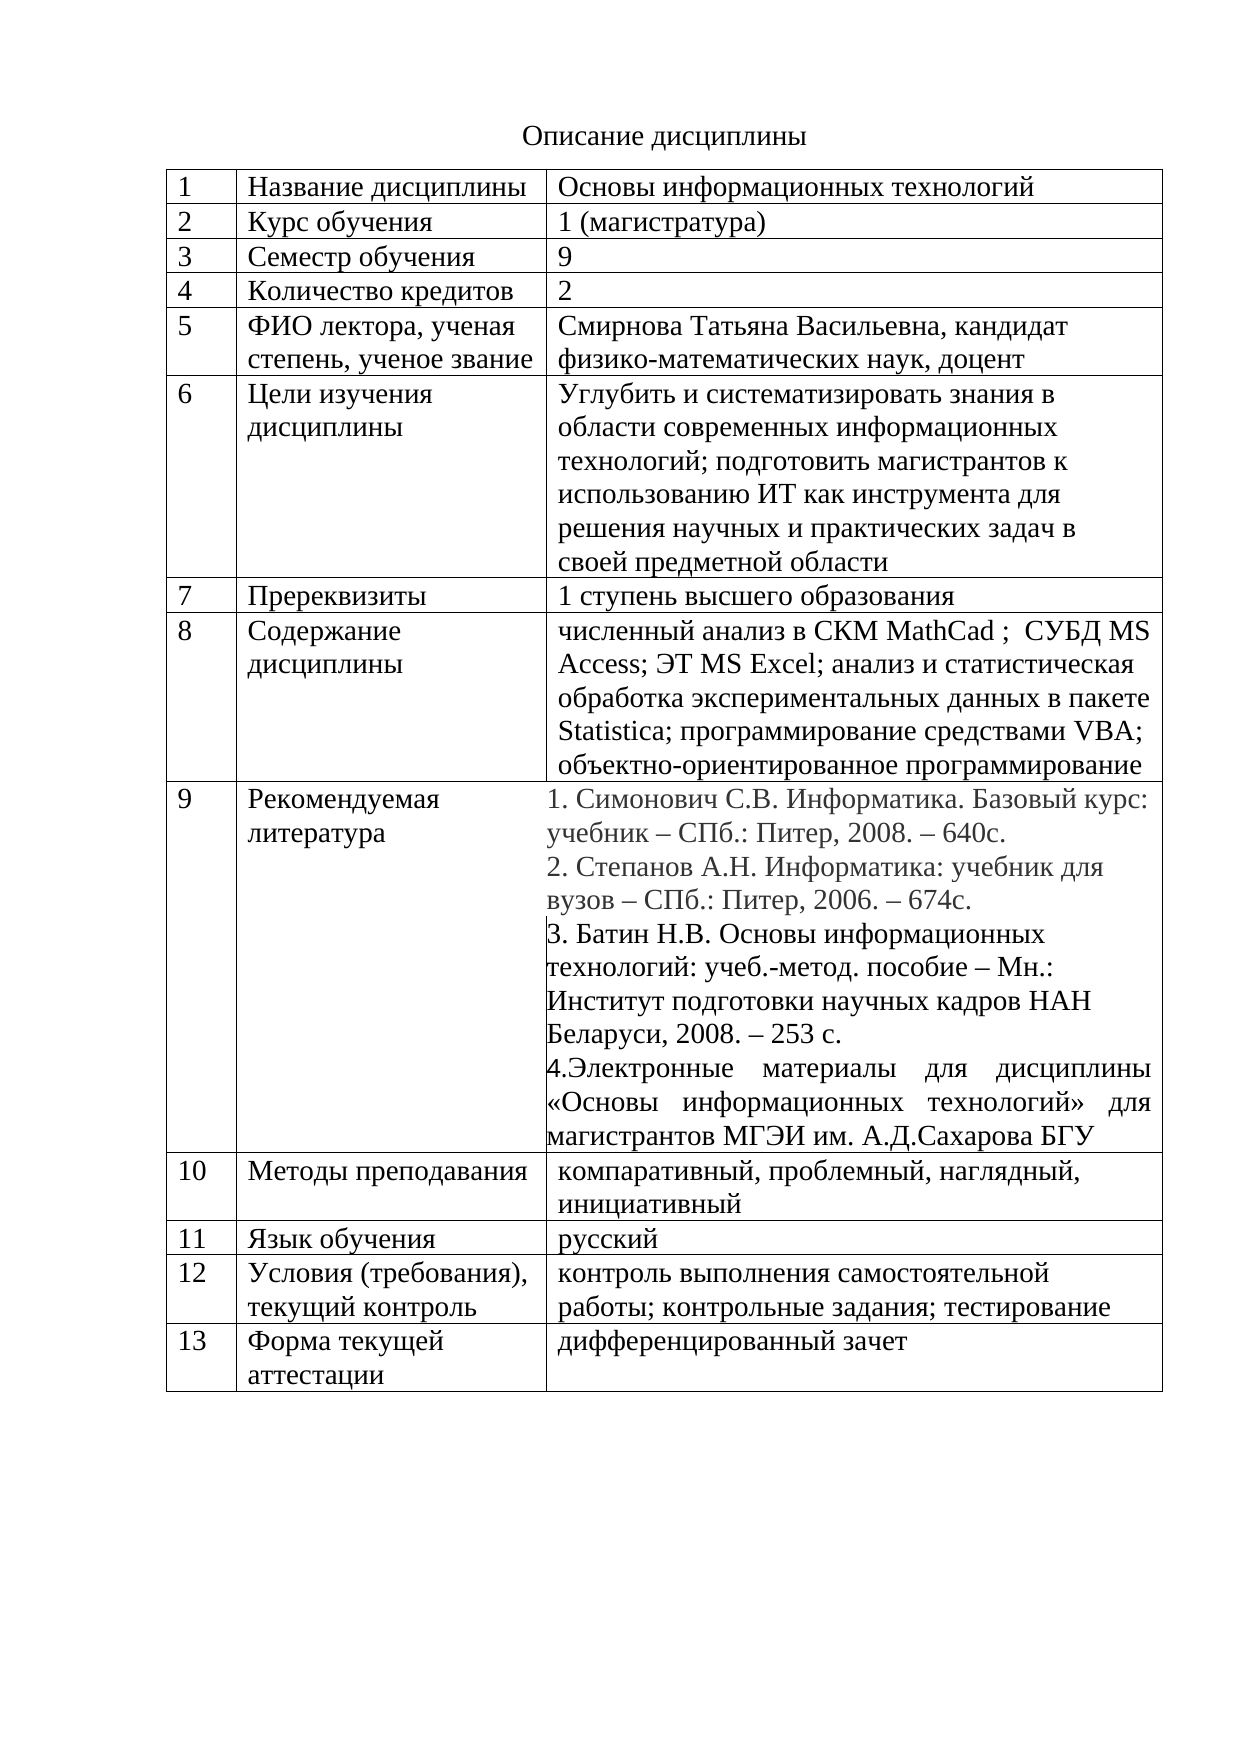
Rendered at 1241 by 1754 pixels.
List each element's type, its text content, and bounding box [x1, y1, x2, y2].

table_cell Цели изучения дисциплины [237, 376, 546, 577]
table_cell 7 [167, 578, 236, 612]
table_cell Форма текущей аттестации [237, 1324, 546, 1391]
table_cell дифференцированный зачет [547, 1324, 1162, 1391]
table_cell 1 (магистратура) [547, 204, 1162, 238]
table_cell 12 [167, 1255, 236, 1322]
table_cell контроль выполнения самостоятельной работы; контрольные задания; тестирование [547, 1255, 1162, 1322]
table_cell Количество кредитов [237, 273, 546, 307]
table_cell Язык обучения [237, 1221, 546, 1254]
table_cell компаративный, проблемный, наглядный, инициативный [547, 1153, 1162, 1220]
table_header Название дисциплины [237, 170, 546, 203]
table_cell Условия (требования), текущий контроль [237, 1255, 546, 1322]
table_cell 11 [167, 1221, 236, 1254]
table_cell Рекомендуемая литература [237, 782, 546, 1152]
table_cell 8 [167, 613, 236, 781]
table_cell 6 [167, 376, 236, 577]
table_cell Методы преподавания [237, 1153, 546, 1220]
table_cell ФИО лектора, ученая степень, ученое звание [237, 308, 546, 375]
table_cell 4 [167, 273, 236, 307]
table_cell 13 [167, 1324, 236, 1391]
table_cell Пререквизиты [237, 578, 546, 612]
table_cell 10 [167, 1153, 236, 1220]
table_cell 3 [167, 239, 236, 272]
table_cell численный анализ в СКМ MathCad ; СУБД MS Access; ЭТ MS Excel; анализ и статистическая обработка экспериментальных данных в пакете Statistica; программирование средствами VBA; объектно-ориентированное программирование [547, 613, 1162, 781]
table_cell 9 [167, 782, 236, 1152]
table_header 1 [167, 170, 236, 203]
table_cell Содержание дисциплины [237, 613, 546, 781]
table_cell русский [547, 1221, 1162, 1254]
text Описание дисциплины [177, 118, 1152, 152]
table_cell 5 [167, 308, 236, 375]
table_cell Семестр обучения [237, 239, 546, 272]
table_cell Курс обучения [237, 204, 546, 238]
table_cell Смирнова Татьяна Васильевна, кандидат физико-математических наук, доцент [547, 308, 1162, 375]
table_cell 2 [547, 273, 1162, 307]
table_cell 9 [547, 239, 1162, 272]
table_cell 1 ступень высшего образования [547, 578, 1162, 612]
table_cell 1. Симонович С.В. Информатика. Базовый курс: учебник – СПб.: Питер, 2008. – 640с. 2. Степанов А.Н. Информатика: учебник для вузов – СПб.: Питер, 2006. – 674с. 3. Батин Н.В. Основы информационных технологий: учеб.-метод. пособие – Мн.: Институт подготовки научных кадров НАН Беларуси, 2008. – 253 с. 4.Электронные материалы для дисциплины «Основы информационных технологий» для магистрантов МГЭИ им. А.Д.Сахарова БГУ [547, 782, 1162, 1152]
table_header Основы информационных технологий [547, 170, 1162, 203]
table_cell Углубить и систематизировать знания в области современных информационных технологий; подготовить магистрантов к использованию ИТ как инструмента для решения научных и практических задач в своей предметной области [547, 376, 1162, 577]
table_cell 2 [167, 204, 236, 238]
